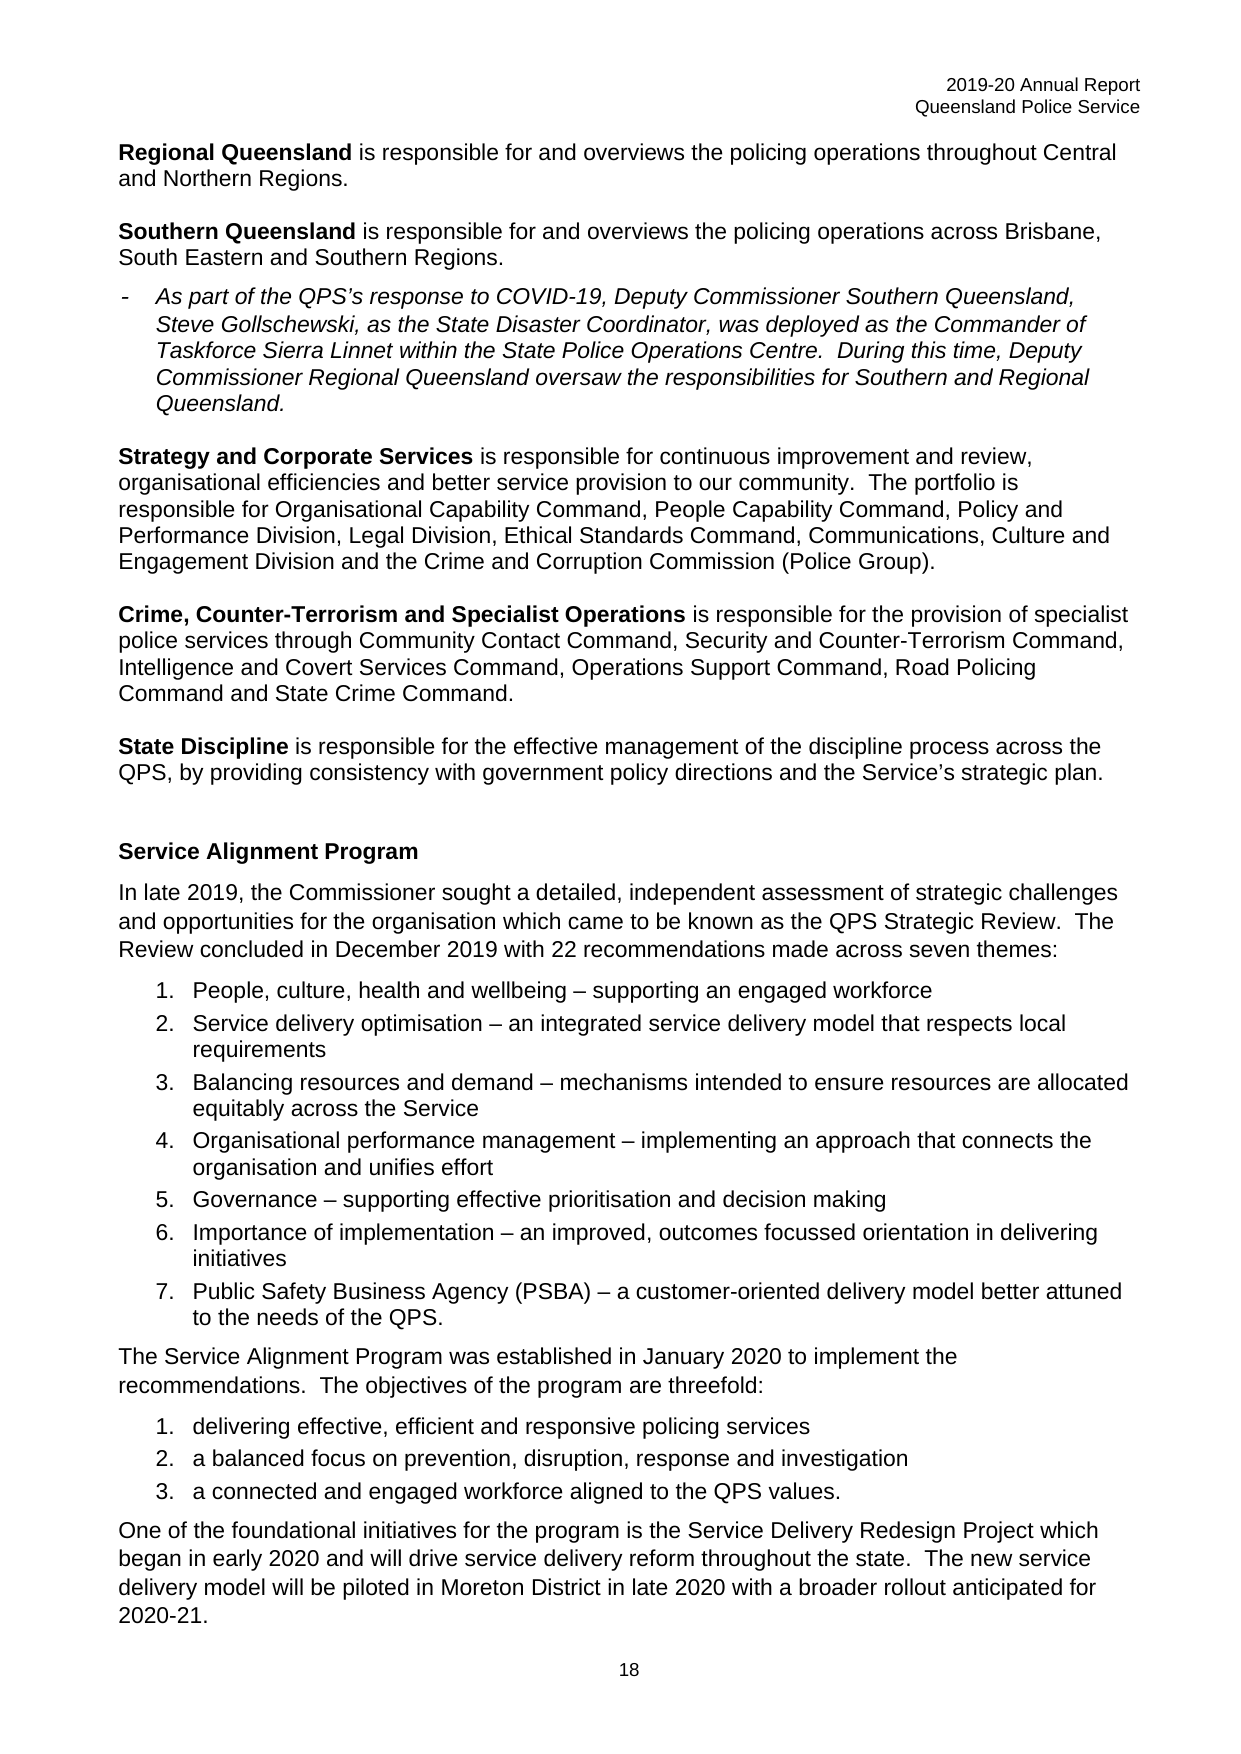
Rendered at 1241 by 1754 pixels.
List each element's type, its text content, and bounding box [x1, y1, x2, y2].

list People, culture, health and wellbeing – supporting an engaged workforce [155, 977, 1140, 1003]
text In late 2019, the Commissioner sought a detailed, independent assessment of strategic challenges and opportunities for the organisation which came to be known as the QPS Strategic Review. The Review concluded in December 2019 with 22 recommendations made across seven themes: [118, 879, 1140, 962]
text Strategy and Corporate Services is responsible for continuous improvement and review, organisational efficiencies and better service provision to our community. The portfolio is responsible for Organisational Capability Command, People Capability Command, Policy and Performance Division, Legal Division, Ethical Standards Command, Communications, Culture and Engagement Division and the Crime and Corruption Commission (Police Group). [118, 443, 1140, 575]
text The Service Alignment Program was established in January 2020 to implement the recommendations. The objectives of the program are threefold: [118, 1343, 1140, 1398]
text Service Alignment Program [118, 838, 1140, 864]
text Southern Queensland is responsible for and overviews the policing operations across Brisbane, South Eastern and Southern Regions. [118, 218, 1140, 270]
list a balanced focus on prevention, disruption, response and investigation [155, 1445, 1140, 1472]
list Public Safety Business Agency (PSBA) – a customer-oriented delivery model better attuned to the needs of the QPS. [155, 1278, 1140, 1331]
list delivering effective, efficient and responsive policing services [155, 1413, 1140, 1439]
list Balancing resources and demand – mechanisms intended to ensure resources are allocated equitably across the Service [155, 1068, 1140, 1121]
list Importance of implementation – an improved, outcomes focussed orientation in delivering initiatives [155, 1219, 1140, 1272]
list As part of the QPS’s response to COVID-19, Deputy Commissioner Southern Queensland, Steve Gollschewski, as the State Disaster Coordinator, was deployed as the Commander of Taskforce Sierra Linnet within the State Police Operations Centre. During this time, Deputy Commissioner Regional Queensland oversaw the responsibilities for Southern and Regional Queensland. [118, 283, 1140, 417]
text State Discipline is responsible for the effective management of the discipline process across the QPS, by providing consistency with government policy directions and the Service’s strategic plan. [118, 733, 1140, 786]
list Governance – supporting effective prioritisation and decision making [155, 1186, 1140, 1213]
list a connected and engaged workforce aligned to the QPS values. [155, 1478, 1140, 1504]
text One of the foundational initiatives for the program is the Service Delivery Redesign Project which began in early 2020 and will drive service delivery reform throughout the state. The new service delivery model will be piloted in Moreton District in late 2020 with a broader rollout anticipated for 2020-21. [118, 1517, 1140, 1628]
text Crime, Counter-Terrorism and Specialist Operations is responsible for the provision of specialist police services through Community Contact Command, Security and Counter-Terrorism Command, Intelligence and Covert Services Command, Operations Support Command, Road Policing Command and State Crime Command. [118, 601, 1140, 706]
list Service delivery optimisation – an integrated service delivery model that respects local requirements [155, 1009, 1140, 1062]
list Organisational performance management – implementing an approach that connects the organisation and unifies effort [155, 1127, 1140, 1180]
text Regional Queensland is responsible for and overviews the policing operations throughout Central and Northern Regions. [118, 138, 1140, 191]
